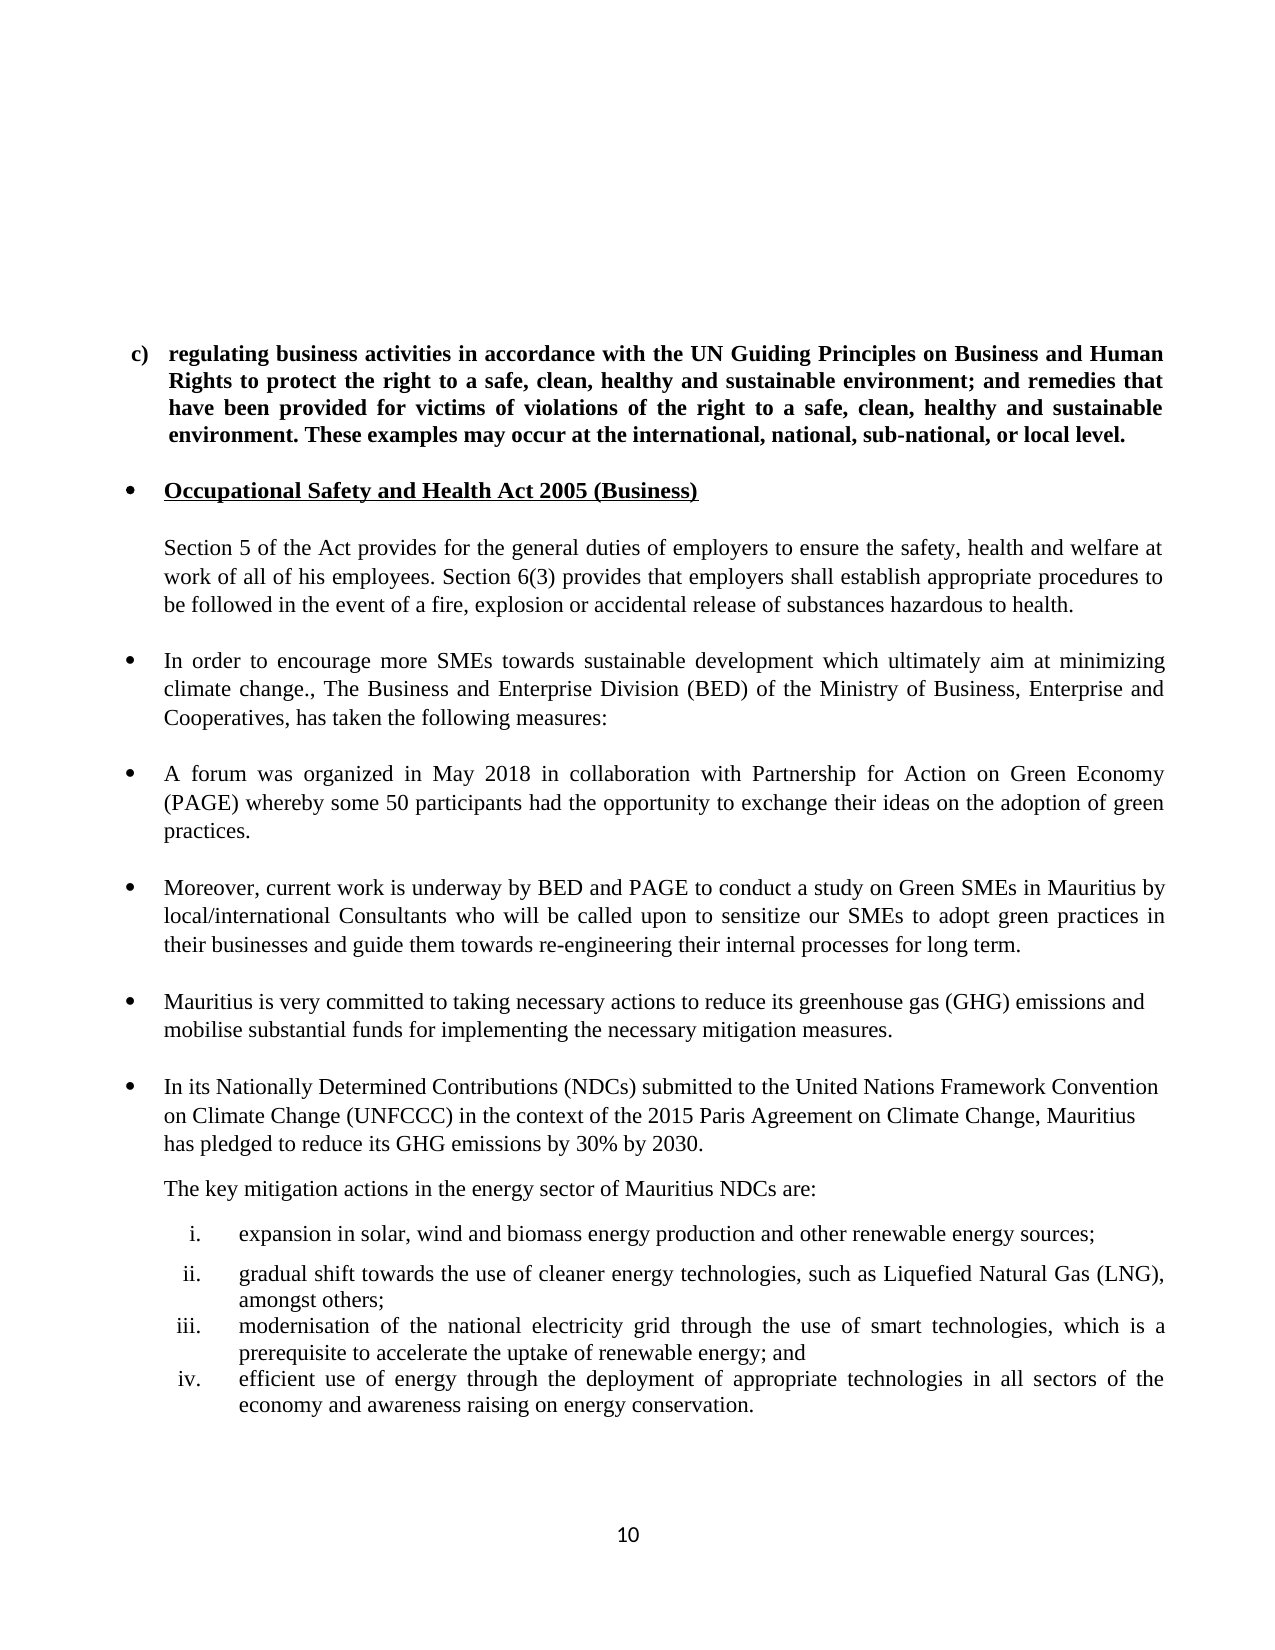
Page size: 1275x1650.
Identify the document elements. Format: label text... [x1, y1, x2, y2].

list gradual shift towards the use of cleaner energy technologies, such as Liquefied Natural Gas (LNG), amongst others; [201, 1260, 1167, 1312]
list regulating business activities in accordance with the UN Guiding Principles on Business and Human Rights to protect the right to a safe, clean, healthy and sustainable environment; and remedies that have been provided for victims of violations of the right to a safe, clean, healthy and sustainable environment. These examples may occur at the international, national, sub-national, or local level. [131, 340, 1165, 448]
list expansion in solar, wind and biomass energy production and other renewable energy sources; [201, 1220, 1167, 1247]
list Moreover, current work is underway by BED and PAGE to conduct a study on Green SMEs in Mauritius by local/international Consultants who will be called upon to sensitize our SMEs to adopt green practices in their businesses and guide them towards re-engineering their internal processes for long term. [126, 874, 1167, 957]
list In its Nationally Determined Contributions (NDCs) submitted to the United Nations Framework Convention on Climate Change (UNFCCC) in the context of the 2015 Paris Agreement on Climate Change, Mauritius has pledged to reduce its GHG emissions by 30% by 2030. [126, 1073, 1167, 1156]
list In order to encourage more SMEs towards sustainable development which ultimately aim at minimizing climate change., The Business and Enterprise Division (BED) of the Ministry of Business, Enterprise and Cooperatives, has taken the following measures: [126, 647, 1167, 730]
list modernisation of the national electricity grid through the use of smart technologies, which is a prerequisite to accelerate the uptake of renewable energy; and [201, 1312, 1167, 1365]
list Occupational Safety and Health Act 2005 (Business) [126, 475, 1166, 504]
list Mauritius is very committed to taking necessary actions to reduce its greenhouse gas (GHG) emissions and mobilise substantial funds for implementing the necessary mitigation measures. [126, 988, 1167, 1043]
text The key mitigation actions in the energy sector of Mauritius NDCs are: [89, 1175, 1167, 1202]
text Section 5 of the Act provides for the general duties of employers to ensure the safety, health and welfare at work of all of his employees. Section 6(3) provides that employers shall establish appropriate procedures to be followed in the event of a fire, explosion or accidental release of substances hazardous to health. [164, 533, 1164, 618]
list efficient use of energy through the deployment of appropriate technologies in all sectors of the economy and awareness raising on energy conservation. [201, 1365, 1167, 1418]
list A forum was organized in May 2018 in collaboration with Partnership for Action on Green Economy (PAGE) whereby some 50 participants had the opportunity to exchange their ideas on the adoption of green practices. [126, 760, 1167, 844]
